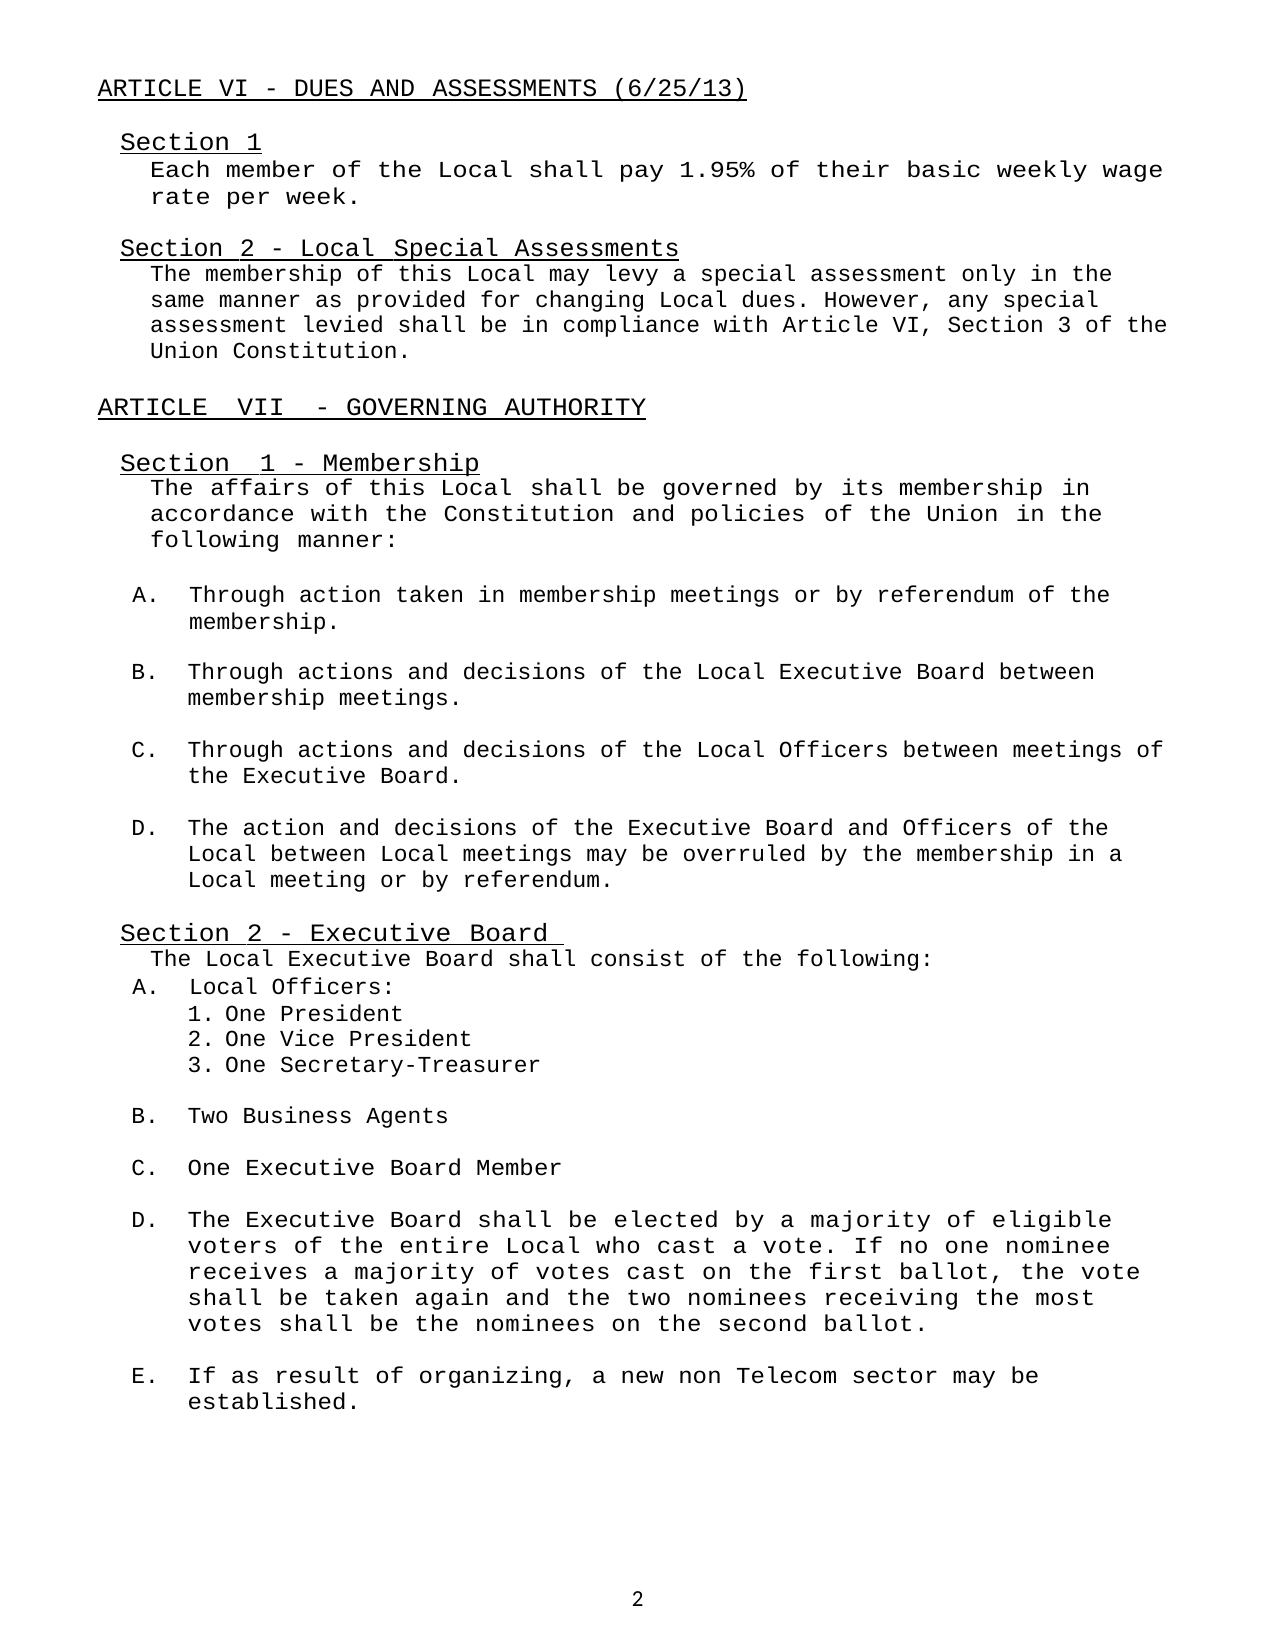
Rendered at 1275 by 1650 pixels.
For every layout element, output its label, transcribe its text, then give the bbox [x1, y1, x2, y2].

text ARTICLE VI - DUES AND ASSESSMENTS (6/25/13) [97, 75, 1177, 102]
list The Executive Board shall be elected by a majority of eligible voters of the entire Local who cast a vote. If no one nominee receives a majority of votes cast on the first ballot, the vote shall be taken again and the two nominees receiving the most votes shall be the nominees on the second ballot. [131, 1208, 1177, 1338]
text Each member of the Local shall pay 1.95% of their basic weekly wage rate per week. [150, 156, 1177, 210]
list One Executive Board Member [131, 1157, 1177, 1183]
text The membership of this Local may levy a special assessment only in the same manner as provided for changing Local dues. However, any special assessment levied shall be in compliance with Article VI, Section 3 of the Union Constitution. [150, 262, 1177, 366]
text ARTICLE VII - GOVERNING AUTHORITY [97, 394, 1177, 421]
list One Vice President [187, 1027, 1177, 1053]
text Section 1 - Membership [120, 449, 1200, 477]
list The action and decisions of the Executive Board and Officers of the Local between Local meetings may be overruled by the membership in a Local meeting or by referendum. [131, 816, 1177, 894]
list Through actions and decisions of the Local Executive Board between membership meetings. [131, 660, 1177, 712]
text Section 2 - Local Special Assessments [120, 235, 1200, 262]
list If as result of organizing, a new non Telecom sector may be established. [131, 1364, 1177, 1416]
text Section 1 [120, 129, 1200, 156]
list Through action taken in membership meetings or by referendum of the membership. [132, 580, 1177, 634]
list One Secretary-Treasurer [187, 1053, 1177, 1079]
text The Local Executive Board shall consist of the following: [150, 947, 1177, 973]
list Local Officers: [132, 973, 1177, 1000]
list One President [187, 1000, 1177, 1027]
text The affairs of this Local shall be governed by its membership in accordance with the Constitution and policies of the Union in the following manner: [150, 477, 1177, 554]
list Through actions and decisions of the Local Officers between meetings of the Executive Board. [131, 738, 1177, 790]
list Two Business Agents [131, 1105, 1177, 1131]
text Section 2 - Executive Board [120, 920, 1200, 947]
